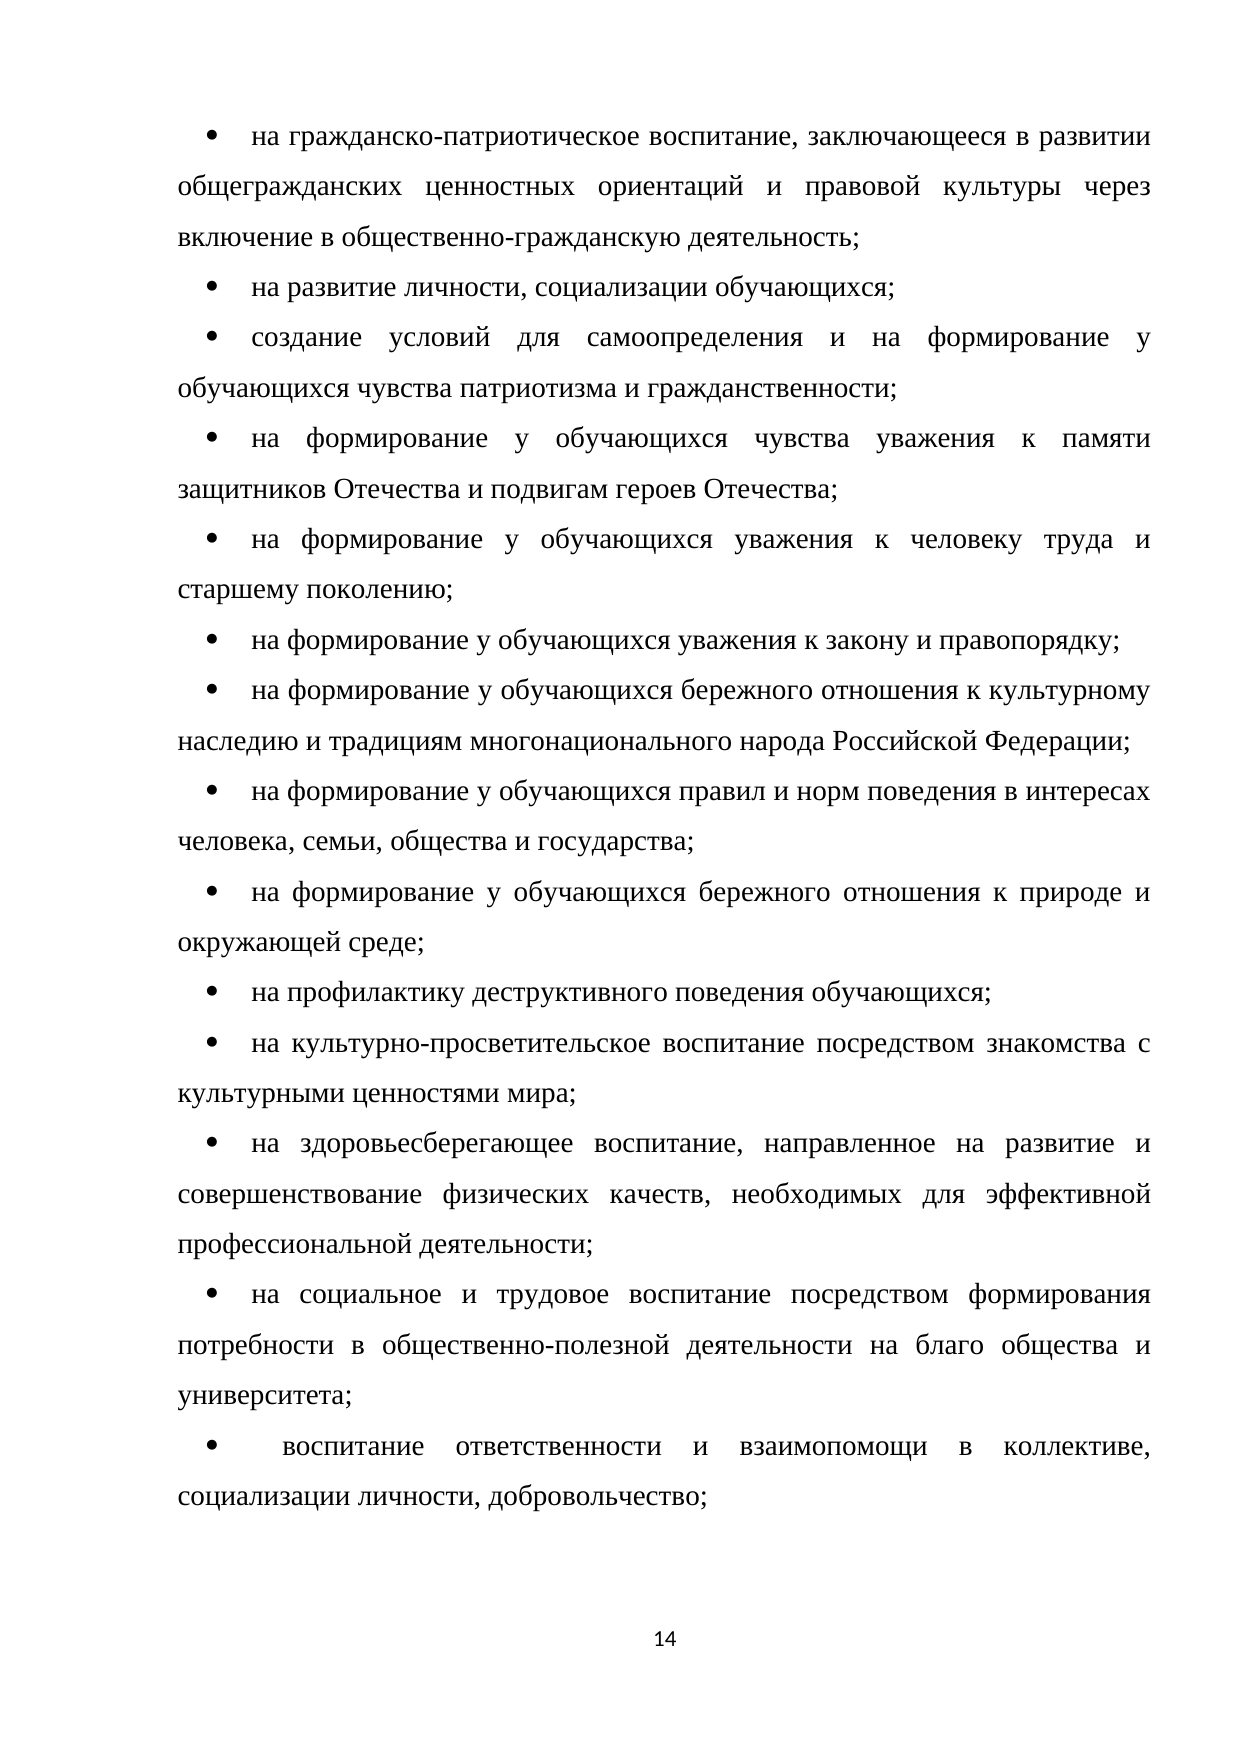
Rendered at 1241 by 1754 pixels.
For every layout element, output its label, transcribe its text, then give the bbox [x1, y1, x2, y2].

list на формирование у обучающихся бережного отношения к культурному наследию и традициям многонационального народа Российской Федерации; [177, 672, 1152, 756]
list на гражданско-патриотическое воспитание, заключающееся в развитии общегражданских ценностных ориентаций и правовой культуры через включение в общественно-гражданскую деятельность; [177, 118, 1152, 252]
list создание условий для самоопределения и на формирование у обучающихся чувства патриотизма и гражданственности; [177, 319, 1152, 403]
list на профилактику деструктивного поведения обучающихся; [177, 974, 1152, 1008]
list на формирование у обучающихся правил и норм поведения в интересах человека, семьи, общества и государства; [177, 773, 1152, 857]
list на здоровьесберегающее воспитание, направленное на развитие и совершенствование физических качеств, необходимых для эффективной профессиональной деятельности; [177, 1126, 1152, 1260]
list на формирование у обучающихся уважения к человеку труда и старшему поколению; [177, 521, 1152, 605]
list на культурно-просветительское воспитание посредством знакомства с культурными ценностями мира; [177, 1025, 1152, 1109]
list на формирование у обучающихся бережного отношения к природе и окружающей среде; [177, 874, 1152, 958]
list воспитание ответственности и взаимопомощи в коллективе, социализации личности, добровольчество; [177, 1428, 1152, 1512]
list на формирование у обучающихся уважения к закону и правопорядку; [177, 622, 1152, 655]
list на социальное и трудовое воспитание посредством формирования потребности в общественно-полезной деятельности на благо общества и университета; [177, 1277, 1152, 1411]
list на формирование у обучающихся чувства уважения к памяти защитников Отечества и подвигам героев Отечества; [177, 420, 1152, 504]
list на развитие личности, социализации обучающихся; [177, 269, 1152, 303]
